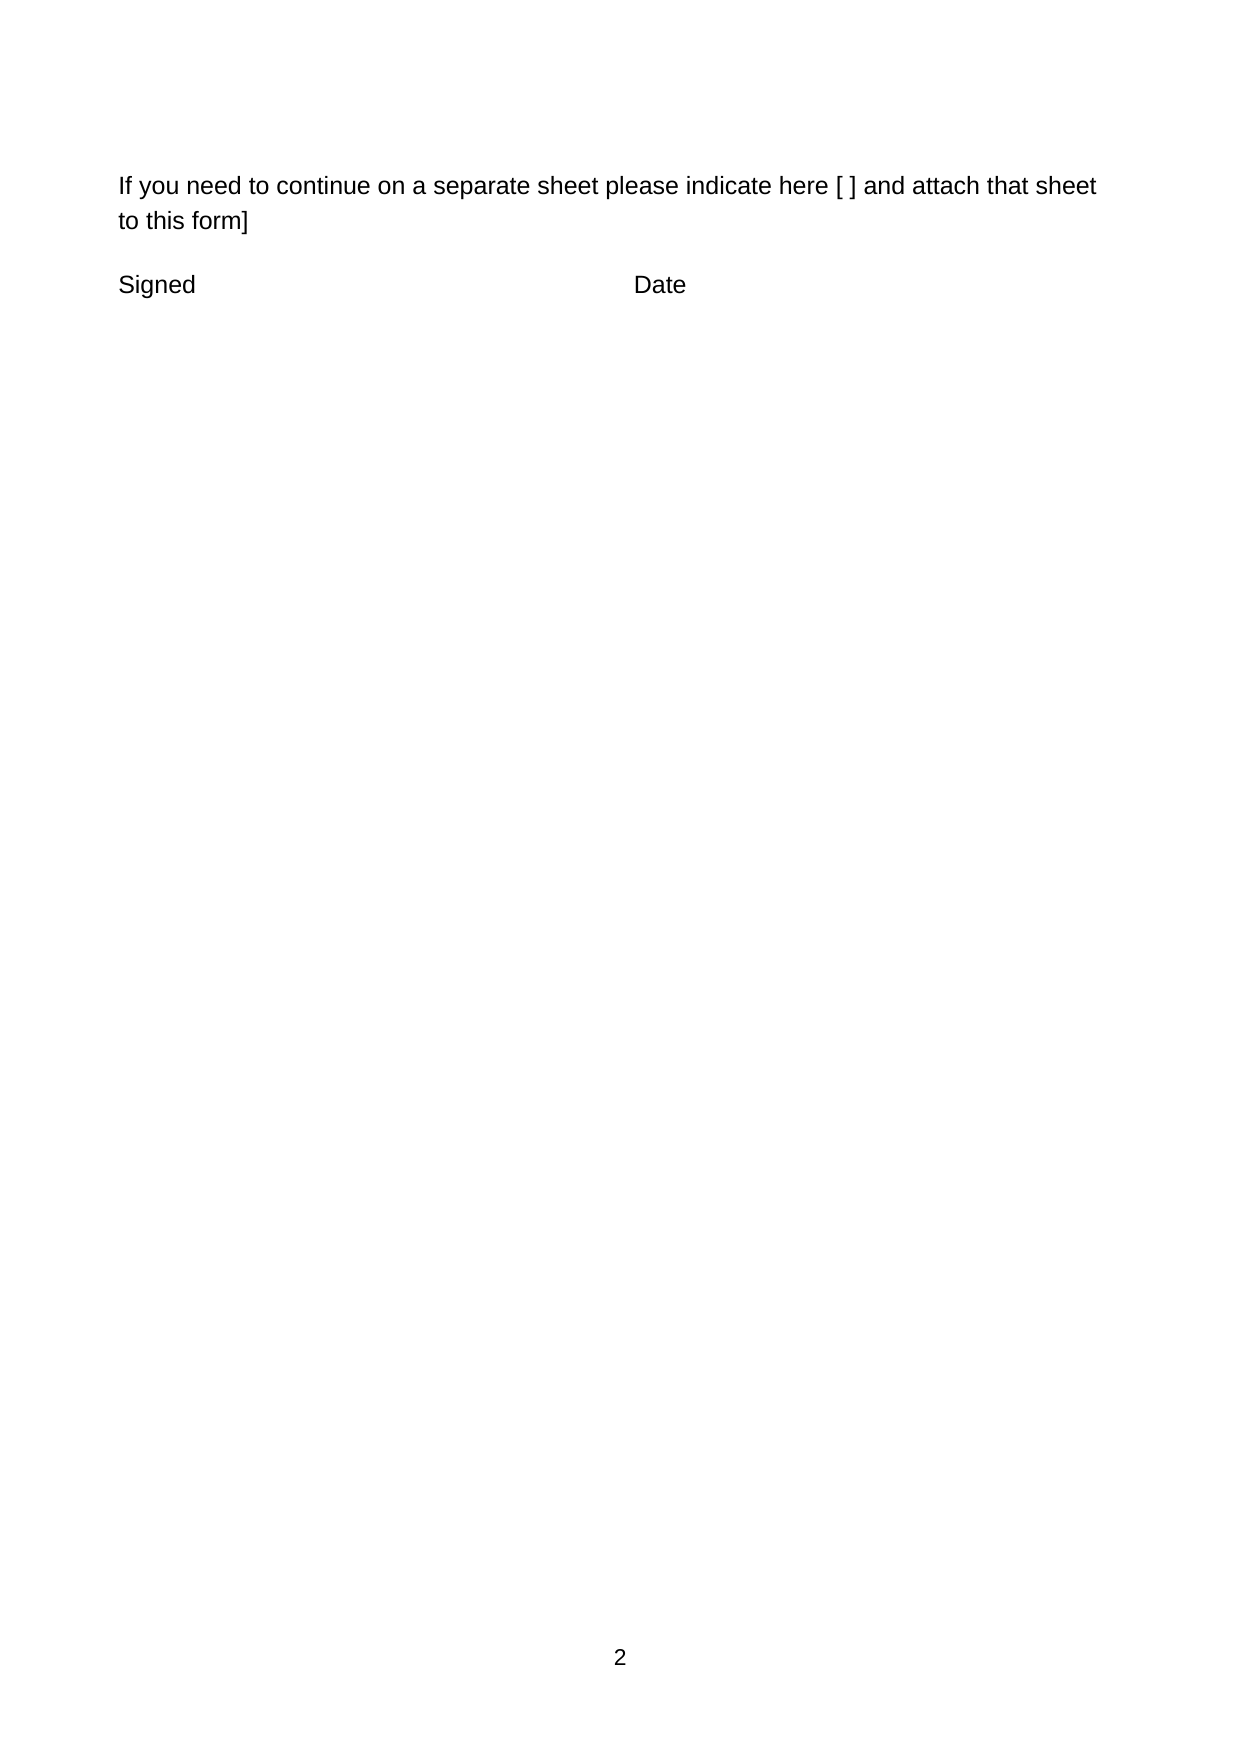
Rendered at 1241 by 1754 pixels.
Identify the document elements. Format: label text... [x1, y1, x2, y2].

text If you need to continue on a separate sheet please indicate here [ ] and attach that sheet to this form] [118, 171, 1122, 234]
text Signed Date [118, 270, 1122, 298]
